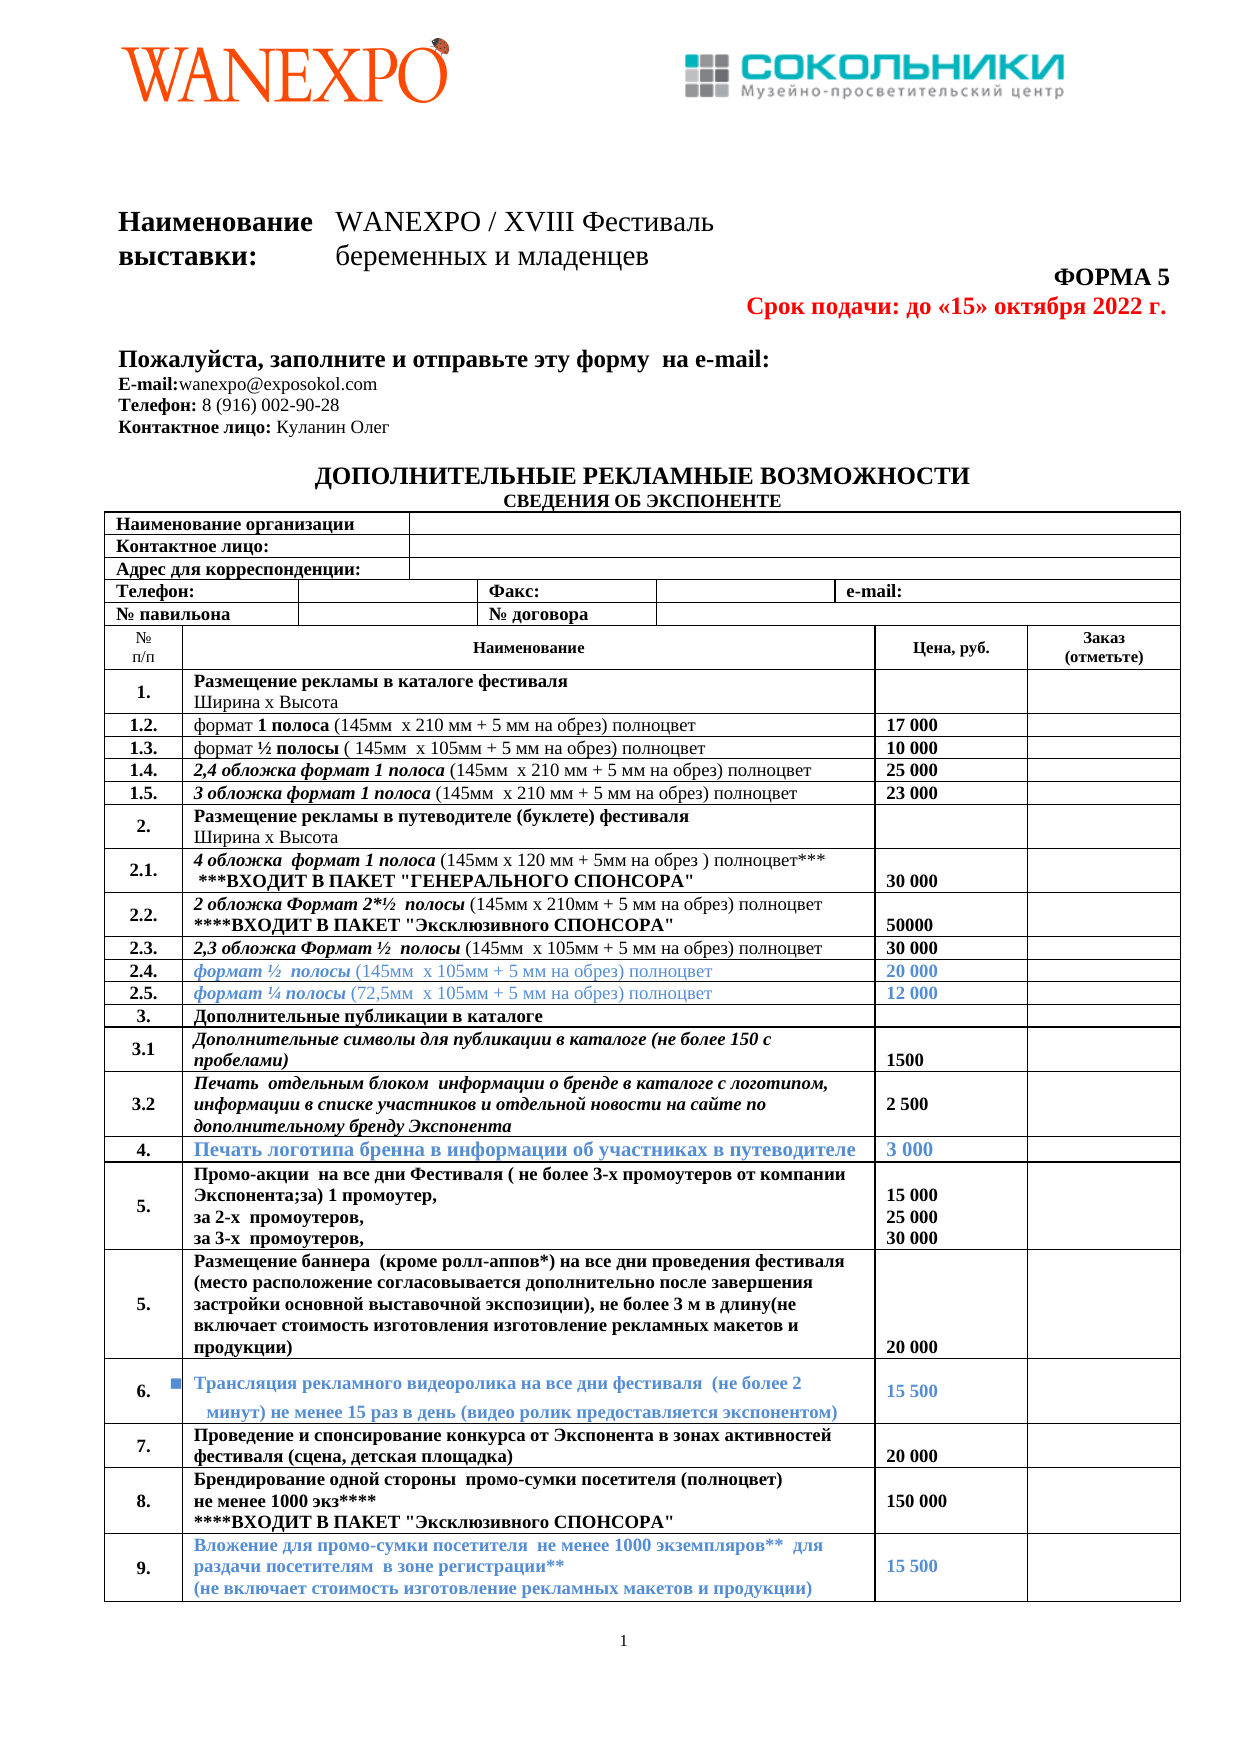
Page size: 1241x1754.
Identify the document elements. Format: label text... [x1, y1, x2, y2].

table_cell [299, 603, 477, 624]
table_cell 2,4 обложка формат 1 полоса (145мм х 210 мм + 5 мм на обрез) полноцвет [183, 759, 874, 781]
text Телефон: 8 (916) 002-90-28 [118, 394, 1167, 416]
table_cell 2.3. [105, 937, 182, 958]
table_cell 6. [105, 1359, 182, 1423]
table_cell Цена, руб. [876, 626, 1027, 669]
table_cell 3. [105, 1005, 182, 1026]
table_cell [1028, 893, 1180, 936]
text Срок подачи: до «15» октября 2022 г. [118, 291, 1167, 319]
table_header Наименование организации [105, 513, 409, 534]
table_cell [1028, 1137, 1180, 1161]
table_cell [1028, 1028, 1180, 1071]
table_cell [410, 535, 1180, 557]
table_cell Дополнительные символы для публикации в каталоге (не более 150 с пробелами) [183, 1028, 874, 1071]
table_cell Печать логотипа бренна в информации об участниках в путеводителе [183, 1137, 874, 1161]
table_cell [1028, 1250, 1180, 1357]
table_cell 3 обложка формат 1 полоса (145мм х 210 мм + 5 мм на обрез) полноцвет [183, 782, 874, 803]
table_header Наименование выставки: [107, 205, 324, 291]
table_cell [1028, 960, 1180, 981]
table_cell [1028, 1468, 1180, 1533]
table_cell [1028, 1005, 1180, 1026]
table_cell № п/п [105, 626, 182, 669]
table_cell Брендирование одной стороны промо-сумки посетителя (полноцвет) не менее 1000 экз**** ****ВХОДИТ В ПАКЕТ "Эксклюзивного СПОНСОРА" [183, 1468, 874, 1533]
table_cell 20 000 [876, 1250, 1027, 1357]
table_cell 1.2. [105, 714, 182, 736]
picture [118, 38, 450, 106]
table_cell 1.3. [105, 737, 182, 758]
table_cell 4 обложка формат 1 полоса (145мм х 120 мм + 5мм на обрез ) полноцвет*** ***ВХОДИТ В ПАКЕТ "ГЕНЕРАЛЬНОГО СПОНСОРА" [183, 849, 874, 892]
table_cell 3 000 [876, 1137, 1027, 1161]
table_cell [299, 580, 477, 602]
table_cell Заказ (отметьте) [1028, 626, 1180, 669]
table_cell Размещение рекламы в путеводителе (буклете) фестиваля Ширина x Высота [183, 805, 874, 848]
table_cell [1028, 982, 1180, 1004]
table_cell [1028, 937, 1180, 958]
table_cell 7. [105, 1424, 182, 1467]
table_cell 1.4. [105, 759, 182, 781]
table_cell Размещение баннера (кроме ролл-аппов*) на все дни проведения фестиваля (место расположение согласовывается дополнительно после завершения застройки основной выставочной экспозиции), не более 3 м в длину(не включает стоимость изготовления изготовление рекламных макетов и продукции) [183, 1250, 874, 1357]
table_cell 50000 [876, 893, 1027, 936]
table_cell 17 000 [876, 714, 1027, 736]
table_cell Размещение рекламы в каталоге фестиваля Ширина x Высота [183, 670, 874, 713]
table_cell 5. [105, 1163, 182, 1249]
table_cell 20 000 [876, 1424, 1027, 1467]
table_cell 1500 [876, 1028, 1027, 1071]
table_header ФОРМА 5 [848, 205, 1181, 291]
table_cell [1028, 1072, 1180, 1136]
table_cell 1.5. [105, 782, 182, 803]
table_cell [1028, 1359, 1180, 1423]
table_cell [410, 558, 1180, 579]
text E-mail:wanexpo@exposokol.com [118, 372, 1167, 394]
table_cell 15 500 [876, 1534, 1027, 1601]
table_cell Дополнительные публикации в каталоге [183, 1005, 874, 1026]
table_cell 2.2. [105, 893, 182, 936]
table_cell [1028, 1424, 1180, 1467]
table_cell 23 000 [876, 782, 1027, 803]
table_cell формат 1 полоса (145мм х 210 мм + 5 мм на обрез) полноцвет [183, 714, 874, 736]
table_cell 8. [105, 1468, 182, 1533]
table_cell формат ½ полосы (145мм х 105мм + 5 мм на обрез) полноцвет [183, 960, 874, 981]
table_cell Трансляция рекламного видеоролика на все дни фестиваля (не более 2 минут) не менее 15 раз в день (видео ролик предоставляется экспонентом) [183, 1359, 874, 1423]
table_cell [1028, 849, 1180, 892]
table_cell 20 000 [876, 960, 1027, 981]
text Контактное лицо: Куланин Олег [118, 416, 1167, 437]
table_cell Факс: [478, 580, 656, 602]
table_cell [1028, 782, 1180, 803]
table_header [410, 513, 1180, 534]
table_cell [1028, 1163, 1180, 1249]
table_cell [1028, 759, 1180, 781]
table_cell Адрес для корреспонденции: [105, 558, 409, 579]
text ДОПОЛНИТЕЛЬНЫЕ РЕКЛАМНЫЕ ВОЗМОЖНОСТИ [118, 461, 1167, 490]
table_cell 3.2 [105, 1072, 182, 1136]
table_cell Промо-акции на все дни Фестиваля ( не более 3-х промоутеров от компании Экспонента;за) 1 промоутер, за 2-х промоутеров, за 3-х промоутеров, [183, 1163, 874, 1249]
table_cell 15 500 [876, 1359, 1027, 1423]
table_cell 2.1. [105, 849, 182, 892]
table_cell [657, 603, 1180, 624]
table_cell [1028, 714, 1180, 736]
text СВЕДЕНИЯ ОБ ЭКСПОНЕНТЕ [118, 490, 1167, 511]
table_cell № договора [478, 603, 656, 624]
table_cell Телефон: [105, 580, 298, 602]
table_cell [1028, 805, 1180, 848]
table_cell 1. [105, 670, 182, 713]
table_cell Печать отдельным блоком информации о бренде в каталоге с логотипом, информации в списке участников и отдельной новости на сайте по дополнительному бренду Экспонента [183, 1072, 874, 1136]
table_cell 12 000 [876, 982, 1027, 1004]
table_cell [1028, 670, 1180, 713]
table_cell 2.5. [105, 982, 182, 1004]
table_cell 5. [105, 1250, 182, 1357]
table_cell 15 000 25 000 30 000 [876, 1163, 1027, 1249]
table_cell 30 000 [876, 849, 1027, 892]
table_cell [1028, 1534, 1180, 1601]
table_cell 2 500 [876, 1072, 1027, 1136]
table_cell [876, 805, 1027, 848]
table_cell Вложение для промо-сумки посетителя не менее 1000 экземпляров** для раздачи посетителям в зоне регистрации** (не включает стоимость изготовление рекламных макетов и продукции) [183, 1534, 874, 1601]
table_cell 4. [105, 1137, 182, 1161]
table_cell 2,3 обложка Формат ½ полосы (145мм х 105мм + 5 мм на обрез) полноцвет [183, 937, 874, 958]
table_cell 2.4. [105, 960, 182, 981]
table_cell 10 000 [876, 737, 1027, 758]
table_cell Наименование [183, 626, 874, 669]
table_cell Проведение и спонсирование конкурса от Экспонента в зонах активностей фестиваля (сцена, детская площадка) [183, 1424, 874, 1467]
table_cell № павильона [105, 603, 298, 624]
table_cell [1028, 737, 1180, 758]
table_cell 2 обложка Формат 2*½ полосы (145мм х 210мм + 5 мм на обрез) полноцвет ****ВХОДИТ В ПАКЕТ "Эксклюзивного СПОНСОРА" [183, 893, 874, 936]
table_cell [876, 670, 1027, 713]
table_cell 150 000 [876, 1468, 1027, 1533]
table_cell 2. [105, 805, 182, 848]
table_cell [876, 1005, 1027, 1026]
table_cell 30 000 [876, 937, 1027, 958]
picture [685, 48, 1064, 106]
table_cell [657, 580, 834, 602]
table_cell е-mail: [836, 580, 1180, 602]
table_header WANEXPO / ХVIII Фестиваль беременных и младенцев [324, 205, 848, 291]
table_cell 9. [105, 1534, 182, 1601]
table_cell Контактное лицо: [105, 535, 409, 557]
table_cell формат ¼ полосы (72,5мм х 105мм + 5 мм на обрез) полноцвет [183, 982, 874, 1004]
table_cell формат ½ полосы ( 145мм х 105мм + 5 мм на обрез) полноцвет [183, 737, 874, 758]
text Пожалуйста, заполните и отправьте эту форму на e-mail: [118, 344, 1167, 372]
table_cell 25 000 [876, 759, 1027, 781]
table_cell 3.1 [105, 1028, 182, 1071]
